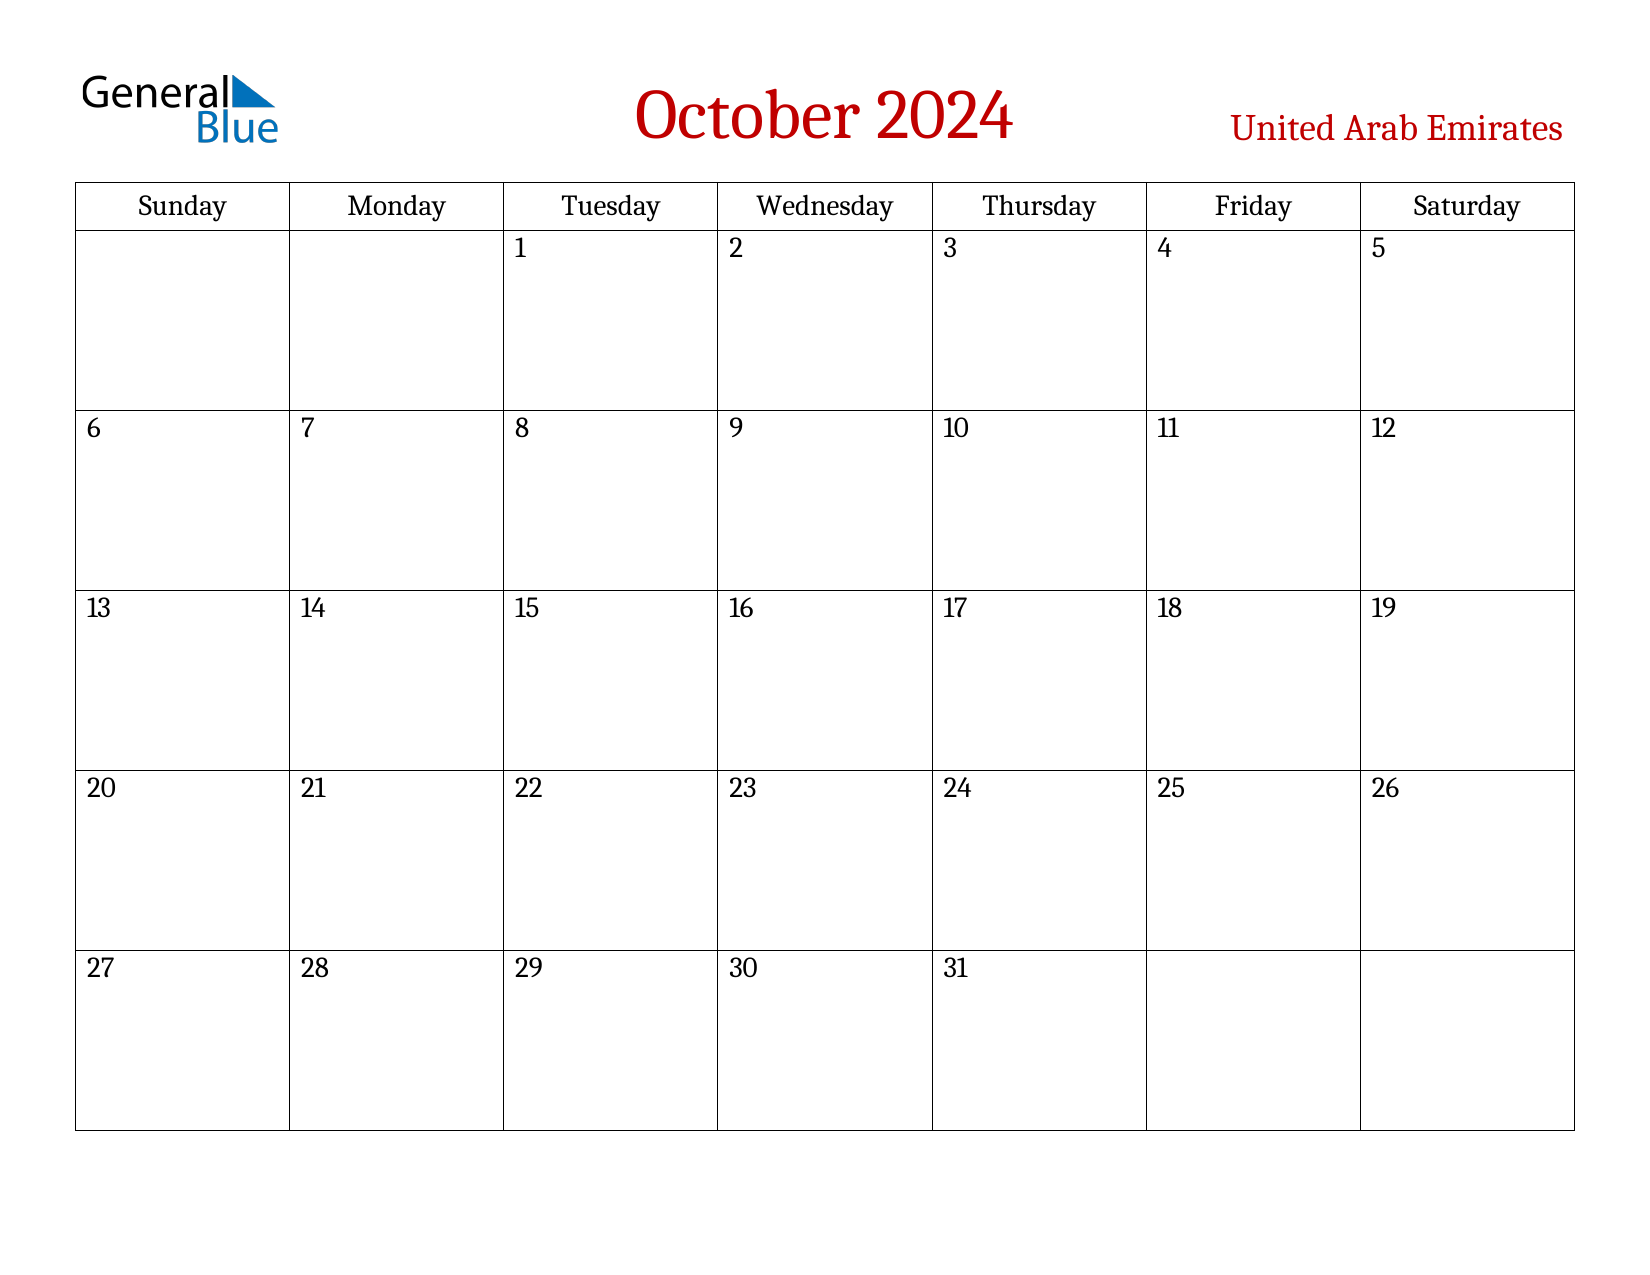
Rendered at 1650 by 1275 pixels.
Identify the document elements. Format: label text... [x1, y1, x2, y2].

table_cell [1361, 805, 1574, 950]
table_cell [1361, 625, 1574, 770]
table_cell [1361, 985, 1574, 1130]
table_cell 4 [1147, 231, 1360, 264]
table_cell [718, 265, 932, 410]
table_cell Wednesday [718, 183, 932, 230]
table_cell [76, 265, 289, 410]
table_cell [933, 265, 1146, 410]
table_cell [290, 625, 503, 770]
table_cell [290, 265, 503, 410]
table_header United Arab Emirates [1146, 75, 1574, 182]
table_cell [1147, 445, 1360, 590]
table_cell [290, 231, 503, 264]
table_cell 15 [504, 591, 717, 625]
table_cell 8 [504, 411, 717, 444]
table_cell 19 [1361, 591, 1574, 625]
table_header [76, 75, 503, 182]
table_cell 28 [290, 951, 503, 985]
table_cell [504, 805, 717, 950]
table_cell 27 [76, 951, 289, 985]
table_cell [504, 265, 717, 410]
table_cell 3 [933, 231, 1146, 264]
table_cell 23 [718, 771, 932, 805]
table_cell [1147, 951, 1360, 985]
picture [82, 75, 278, 143]
table_cell [76, 625, 289, 770]
table_cell [1147, 985, 1360, 1130]
table_cell 17 [933, 591, 1146, 625]
table_cell [1361, 951, 1574, 985]
table_cell [76, 445, 289, 590]
table_cell [290, 445, 503, 590]
table_cell [504, 985, 717, 1130]
table_cell Monday [290, 183, 503, 230]
table_cell 26 [1361, 771, 1574, 805]
table_cell Saturday [1361, 183, 1574, 230]
table_cell [933, 805, 1146, 950]
table_cell [933, 625, 1146, 770]
table_cell 18 [1147, 591, 1360, 625]
table_cell 16 [718, 591, 932, 625]
table_cell 20 [76, 771, 289, 805]
table_cell [76, 231, 289, 264]
table_cell [1147, 265, 1360, 410]
table_cell [933, 445, 1146, 590]
table_cell Tuesday [504, 183, 717, 230]
table_cell 9 [718, 411, 932, 444]
table_cell 21 [290, 771, 503, 805]
table_cell 7 [290, 411, 503, 444]
table_cell 25 [1147, 771, 1360, 805]
table_cell [1147, 805, 1360, 950]
table_cell [718, 805, 932, 950]
table_cell [718, 985, 932, 1130]
table_cell [1361, 265, 1574, 410]
table_cell 1 [504, 231, 717, 264]
table_cell 11 [1147, 411, 1360, 444]
table_cell [76, 985, 289, 1130]
table_cell 30 [718, 951, 932, 985]
table_cell 6 [76, 411, 289, 444]
table_cell 5 [1361, 231, 1574, 264]
table_header October 2024 [504, 75, 1146, 182]
table_cell [718, 445, 932, 590]
table_cell 12 [1361, 411, 1574, 444]
table_cell [504, 625, 717, 770]
table_cell [504, 445, 717, 590]
table_cell [933, 985, 1146, 1130]
table_cell Thursday [933, 183, 1146, 230]
table_cell [1147, 625, 1360, 770]
table_cell Sunday [76, 183, 289, 230]
table_cell 2 [718, 231, 932, 264]
table_cell 29 [504, 951, 717, 985]
table_cell 24 [933, 771, 1146, 805]
table_cell [290, 985, 503, 1130]
table_cell [718, 625, 932, 770]
table_cell Friday [1147, 183, 1360, 230]
table_cell 14 [290, 591, 503, 625]
table_cell 22 [504, 771, 717, 805]
table_cell [76, 805, 289, 950]
table_cell 10 [933, 411, 1146, 444]
table_cell [290, 805, 503, 950]
table_cell [1361, 445, 1574, 590]
table_cell 13 [76, 591, 289, 625]
table_cell 31 [933, 951, 1146, 985]
